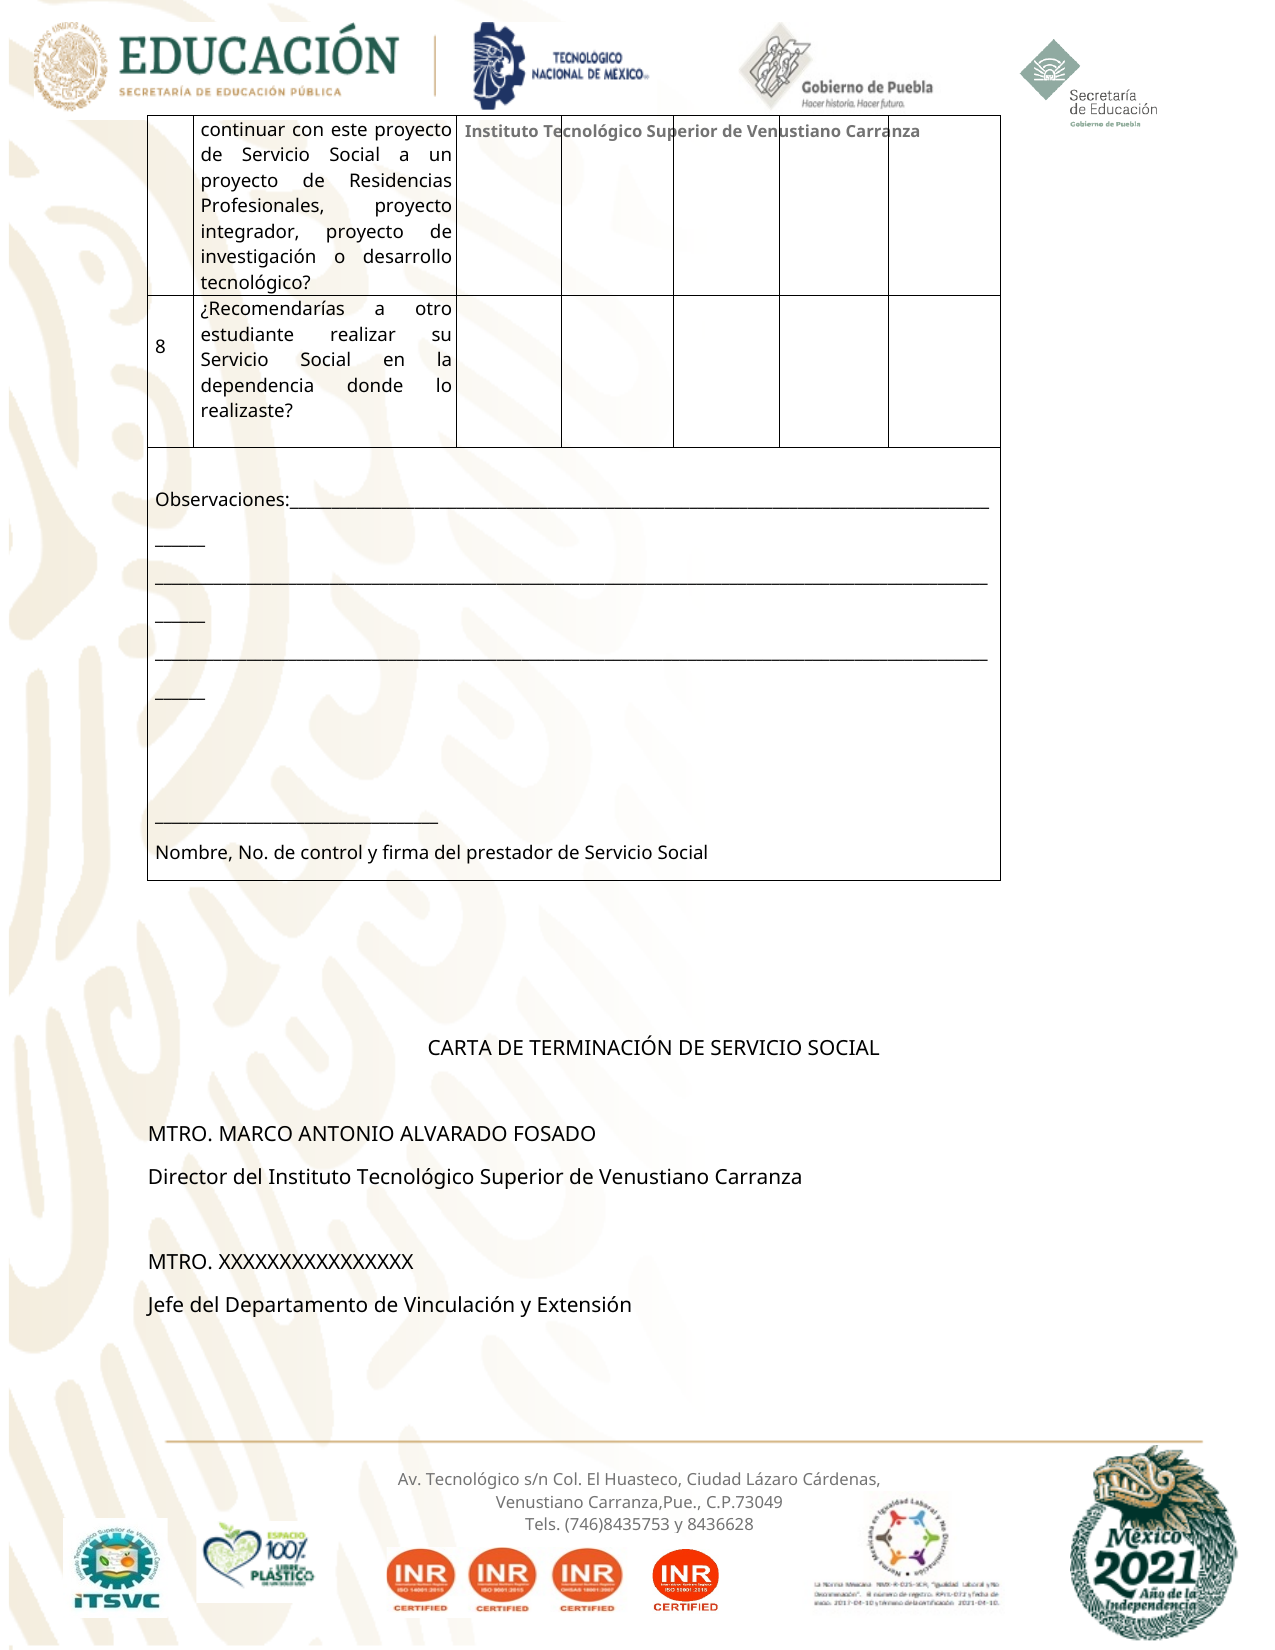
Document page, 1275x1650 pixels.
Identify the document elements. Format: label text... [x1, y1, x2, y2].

text CARTA DE TERMINACIÓN DE SERVICIO SOCIAL [148, 1033, 1159, 1062]
table_cell [780, 296, 888, 447]
table_cell 8 [148, 296, 193, 447]
table_cell Observaciones:__________________________________________________________________________________________ __________________________________________________________________________________________________________ __________________________________________________________________________________________________________ __________________________________ Nombre, No. de control y firma del prestador de Servicio Social [148, 448, 1000, 879]
text Director del Instituto Tecnológico Superior de Venustiano Carranza [148, 1162, 1159, 1190]
table_cell [457, 116, 561, 294]
picture [8, 0, 1275, 1650]
table_cell ¿Recomendarías a otro estudiante realizar su Servicio Social en la dependencia donde lo realizaste? [194, 296, 456, 447]
text Jefe del Departamento de Vinculación y Extensión [148, 1290, 1159, 1318]
table_cell [674, 116, 779, 294]
table_cell [674, 296, 779, 447]
table_cell [780, 116, 888, 294]
table_cell [457, 296, 561, 447]
table_cell [889, 116, 1000, 294]
table_cell [562, 296, 673, 447]
table_cell [562, 116, 673, 294]
table_cell 7 [148, 116, 193, 294]
text MTRO. MARCO ANTONIO ALVARADO FOSADO [148, 1119, 1159, 1148]
table_cell [889, 296, 1000, 447]
text MTRO. XXXXXXXXXXXXXXXX [148, 1247, 1159, 1276]
